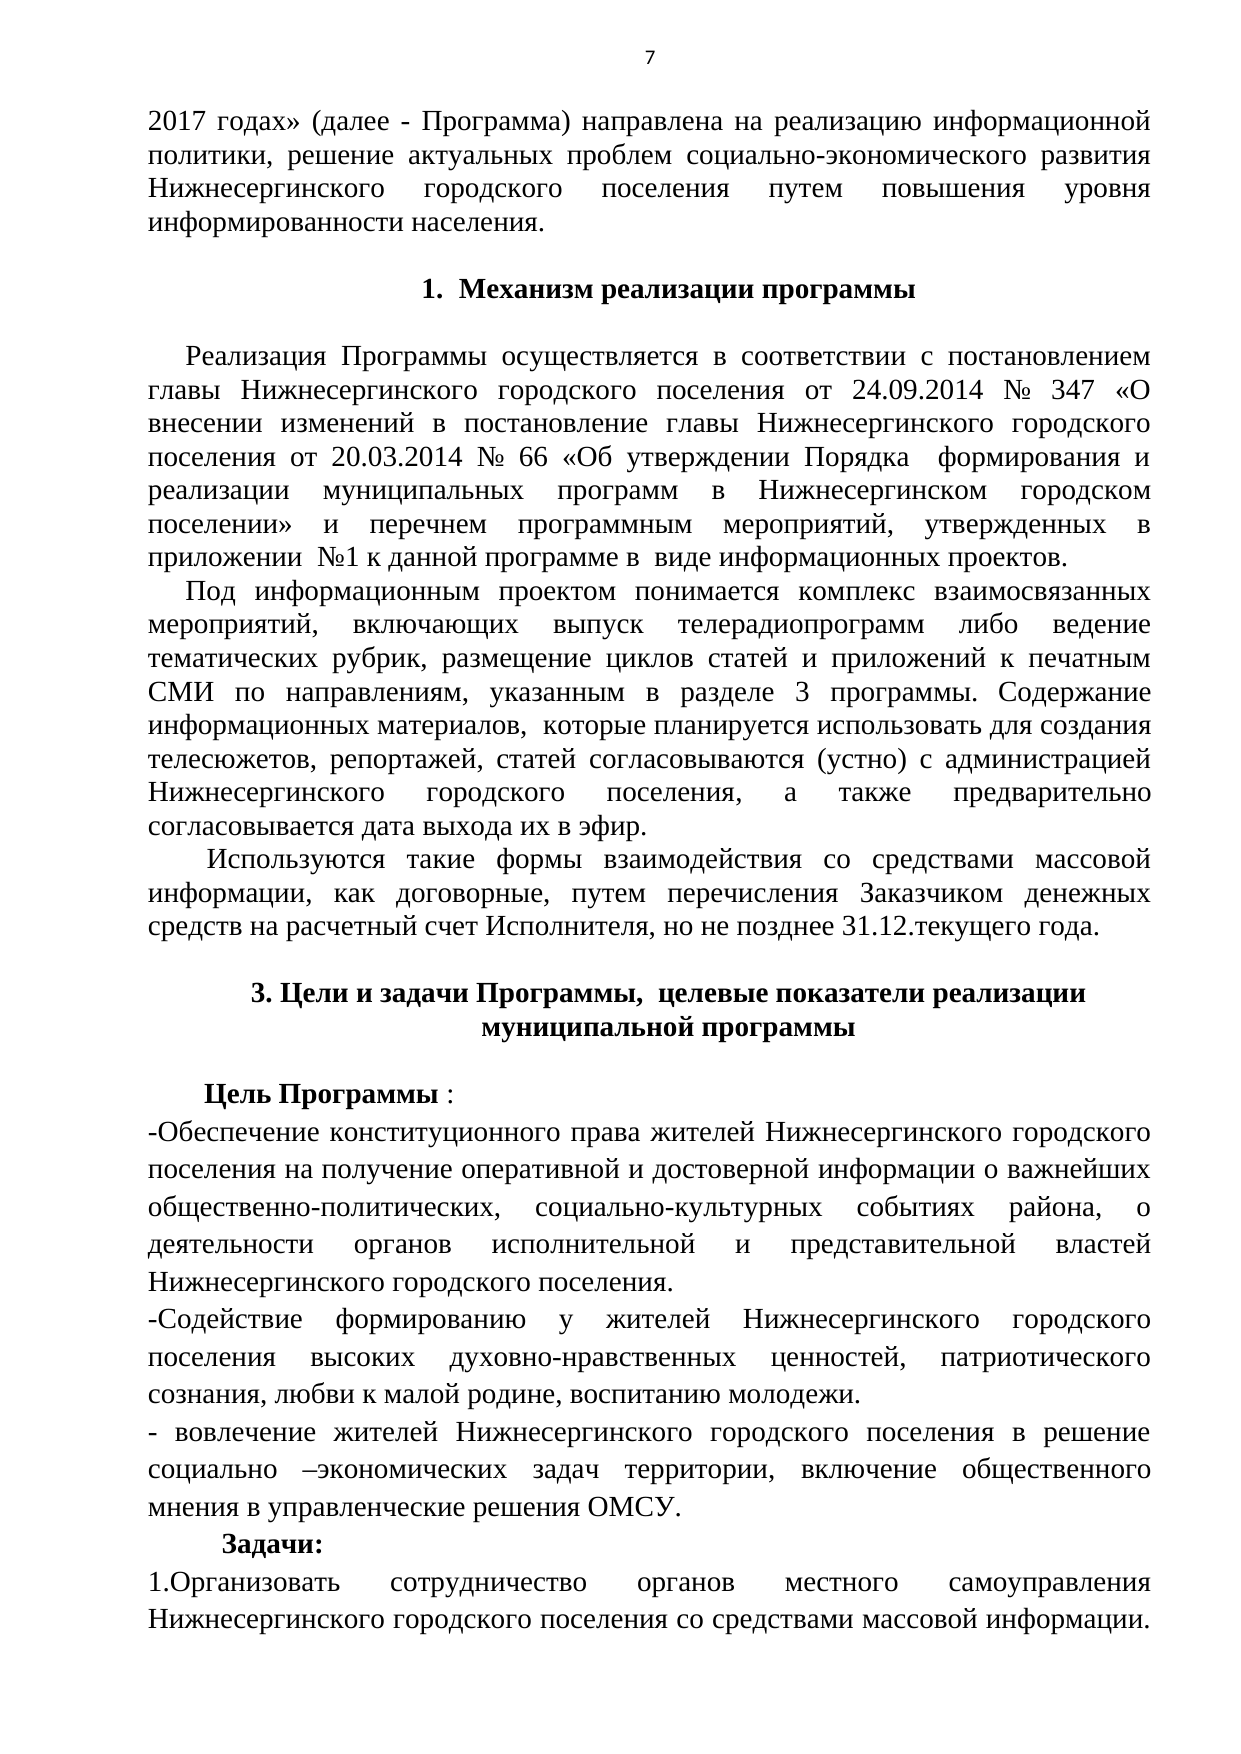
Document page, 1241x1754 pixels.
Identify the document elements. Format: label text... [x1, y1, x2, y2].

text Цель Программы : [148, 1076, 1152, 1110]
text Под информационным проектом понимается комплекс взаимосвязанных мероприятий, включающих выпуск телерадиопрограмм либо ведение тематических рубрик, размещение циклов статей и приложений к печатным СМИ по направлениям, указанным в разделе 3 программы. Содержание информационных материалов, которые планируется использовать для создания телесюжетов, репортажей, статей согласовываются (устно) с администрацией Нижнесергинского городского поселения, а также предварительно согласовывается дата выхода их в эфир. [148, 573, 1152, 841]
text Реализация Программы осуществляется в соответствии с постановлением главы Нижнесергинского городского поселения от 24.09.2014 № 347 «О внесении изменений в постановление главы Нижнесергинского городского поселения от 20.03.2014 № 66 «Об утверждении Порядка формирования и реализации муниципальных программ в Нижнесергинском городском поселении» и перечнем программным мероприятий, утвержденных в приложении №1 к данной программе в виде информационных проектов. [148, 338, 1152, 573]
text Задачи: [148, 1522, 1152, 1560]
text - вовлечение жителей Нижнесергинского городского поселения в решение социально –экономических задач территории, включение общественного мнения в управленческие решения ОМСУ. [148, 1410, 1152, 1522]
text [148, 1560, 1152, 1635]
text -Обеспечение конституционного права жителей Нижнесергинского городского поселения на получение оперативной и достоверной информации о важнейших общественно-политических, социально-культурных событиях района, о деятельности органов исполнительной и представительной властей Нижнесергинского городского поселения. [148, 1110, 1152, 1297]
text 3. Цели и задачи Программы, целевые показатели реализации муниципальной программы [185, 976, 1152, 1043]
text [148, 103, 1152, 238]
text -Содействие формированию у жителей Нижнесергинского городского поселения высоких духовно-нравственных ценностей, патриотического сознания, любви к малой родине, воспитанию молодежи. [148, 1297, 1152, 1410]
list Механизм реализации программы [185, 271, 1152, 305]
text Используются такие формы взаимодействия со средствами массовой информации, как договорные, путем перечисления Заказчиком денежных средств на расчетный счет Исполнителя, но не позднее 31.12.текущего года. [148, 841, 1152, 942]
